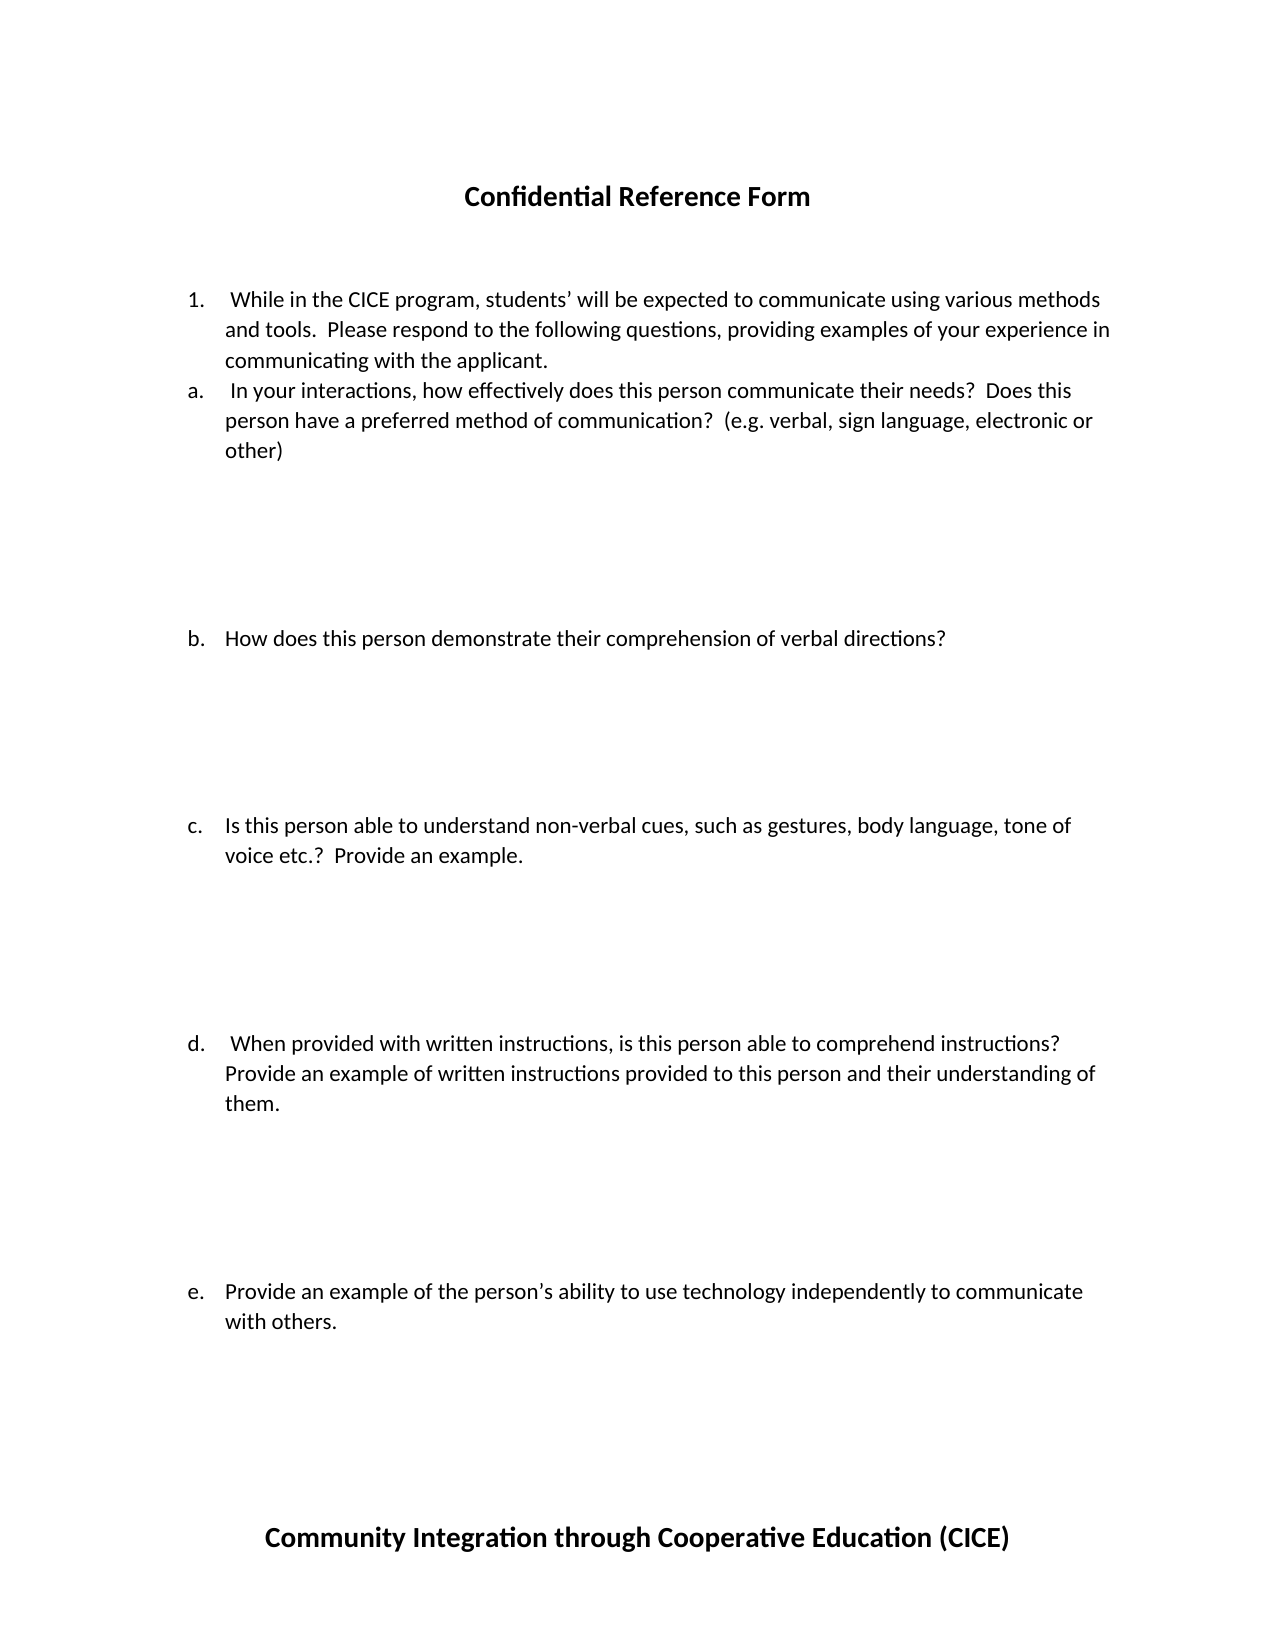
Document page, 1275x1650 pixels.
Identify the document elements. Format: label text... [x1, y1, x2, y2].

list Provide an example of the person’s ability to use technology independently to communicate with others. [187, 1277, 1125, 1335]
list Is this person able to understand non-verbal cues, such as gestures, body language, tone of voice etc.? Provide an example. [187, 811, 1125, 870]
text Community Integration through Cooperative Education (CICE) [150, 1519, 1125, 1554]
list While in the CICE program, students’ will be expected to communicate using various methods and tools. Please respond to the following questions, providing examples of your experience in communicating with the applicant. [187, 285, 1125, 374]
list When provided with written instructions, is this person able to comprehend instructions? Provide an example of written instructions provided to this person and their understanding of them. [187, 1029, 1125, 1118]
list How does this person demonstrate their comprehension of verbal directions? [187, 624, 1125, 652]
text Confidential Reference Form [150, 178, 1125, 214]
list In your interactions, how effectively does this person communicate their needs? Does this person have a preferred method of communication? (e.g. verbal, sign language, electronic or other) [187, 376, 1125, 464]
